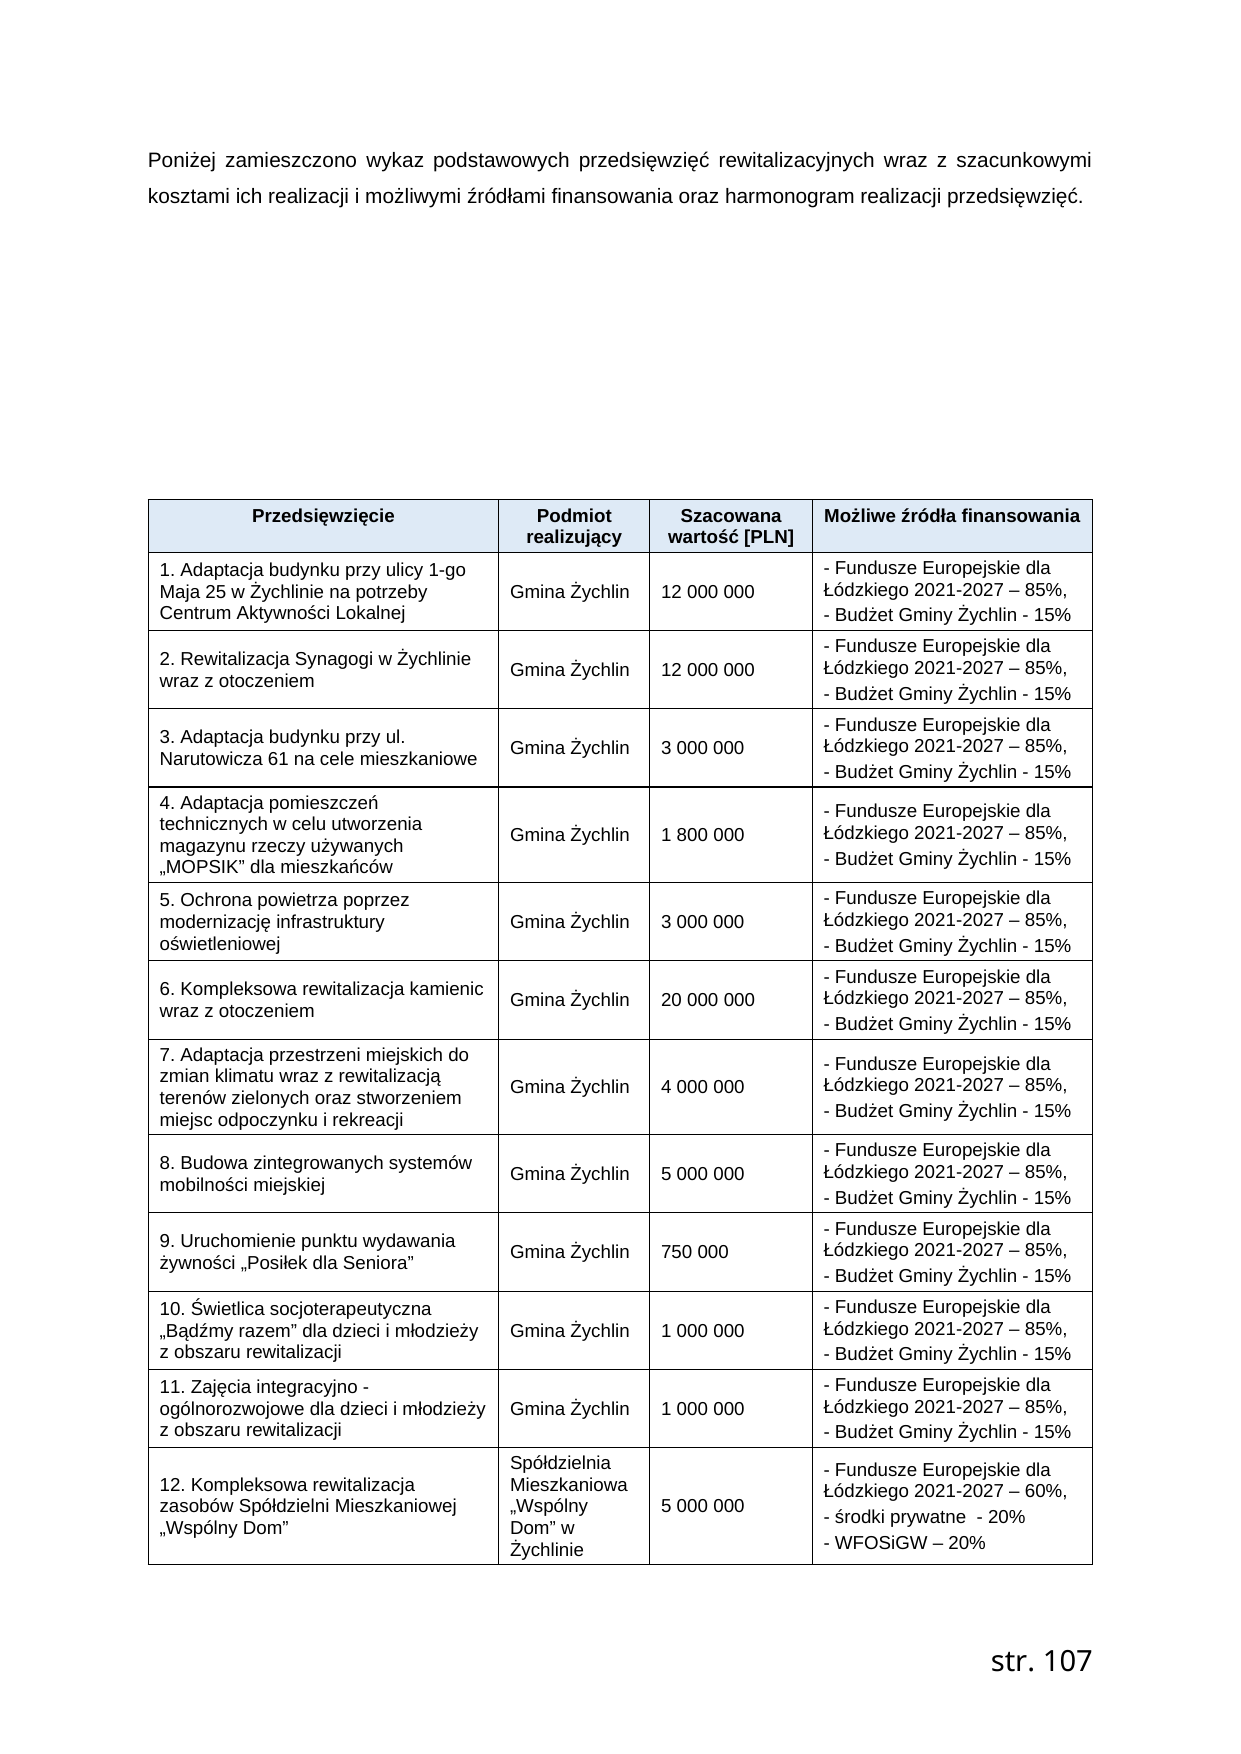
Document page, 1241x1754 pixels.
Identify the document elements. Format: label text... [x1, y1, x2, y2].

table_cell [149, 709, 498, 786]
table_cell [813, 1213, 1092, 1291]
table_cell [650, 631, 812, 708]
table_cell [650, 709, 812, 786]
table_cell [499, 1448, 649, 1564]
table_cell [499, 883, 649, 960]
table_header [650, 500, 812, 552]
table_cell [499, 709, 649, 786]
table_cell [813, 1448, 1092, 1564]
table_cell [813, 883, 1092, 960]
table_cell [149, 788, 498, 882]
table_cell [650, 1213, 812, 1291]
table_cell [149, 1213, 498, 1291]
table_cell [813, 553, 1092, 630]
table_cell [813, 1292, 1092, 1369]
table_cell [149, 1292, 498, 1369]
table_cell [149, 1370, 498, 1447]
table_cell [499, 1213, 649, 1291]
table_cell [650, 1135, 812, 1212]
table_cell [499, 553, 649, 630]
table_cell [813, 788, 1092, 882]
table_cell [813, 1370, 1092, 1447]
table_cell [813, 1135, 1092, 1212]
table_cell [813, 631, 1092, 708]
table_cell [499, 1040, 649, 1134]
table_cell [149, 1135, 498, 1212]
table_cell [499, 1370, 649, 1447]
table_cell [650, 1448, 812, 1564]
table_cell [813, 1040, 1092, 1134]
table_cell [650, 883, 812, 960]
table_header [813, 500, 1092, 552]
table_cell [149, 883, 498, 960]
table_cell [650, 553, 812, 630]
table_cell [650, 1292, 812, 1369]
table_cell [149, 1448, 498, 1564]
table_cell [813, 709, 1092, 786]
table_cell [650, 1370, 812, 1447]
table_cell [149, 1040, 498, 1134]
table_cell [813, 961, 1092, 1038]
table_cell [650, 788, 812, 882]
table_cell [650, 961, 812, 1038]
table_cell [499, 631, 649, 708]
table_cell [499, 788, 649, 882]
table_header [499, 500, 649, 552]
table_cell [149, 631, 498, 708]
text Poniżej zamieszczono wykaz podstawowych przedsięwzięć rewitalizacyjnych wraz z szacunkowymi kosztami ich realizacji i możliwymi źródłami finansowania oraz harmonogram realizacji przedsięwzięć. [148, 148, 1093, 207]
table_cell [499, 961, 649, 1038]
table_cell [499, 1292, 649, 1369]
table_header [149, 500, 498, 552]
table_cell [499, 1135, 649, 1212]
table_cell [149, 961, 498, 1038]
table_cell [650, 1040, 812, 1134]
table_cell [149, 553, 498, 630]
